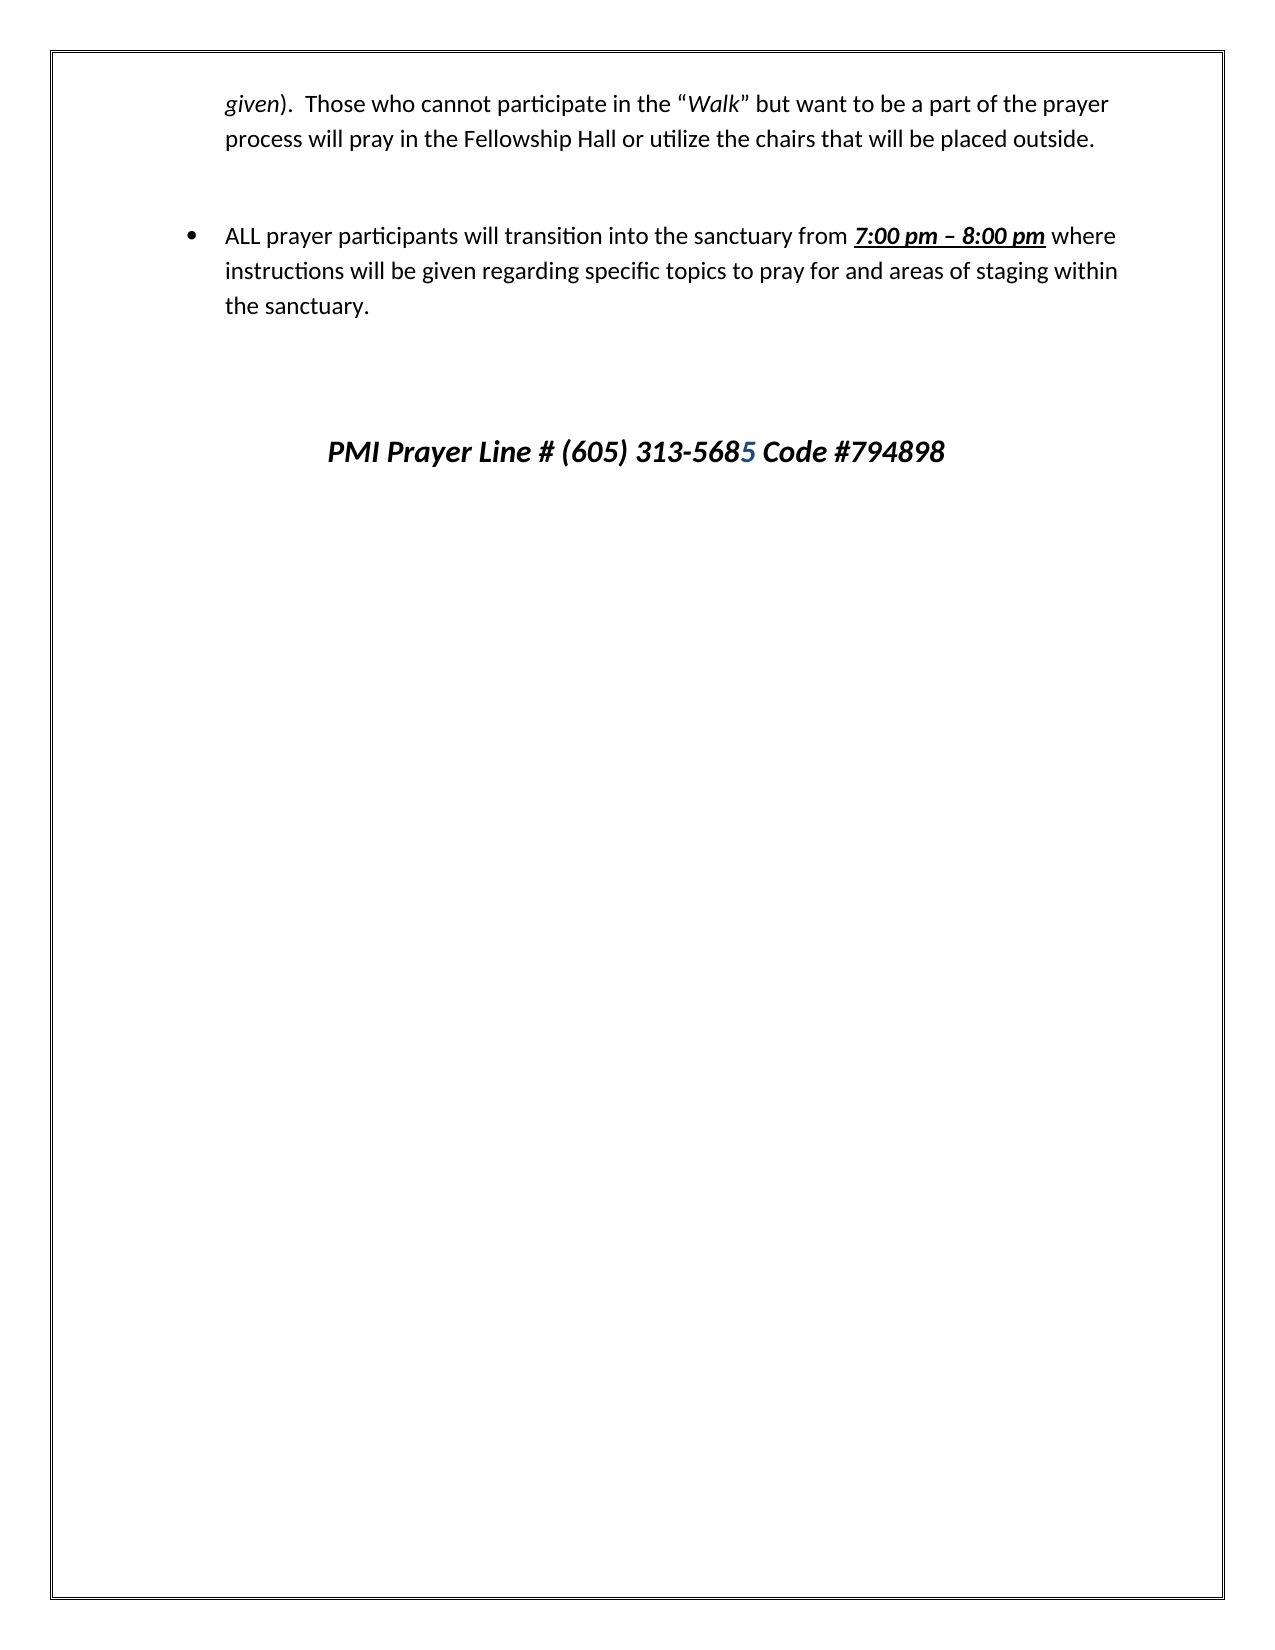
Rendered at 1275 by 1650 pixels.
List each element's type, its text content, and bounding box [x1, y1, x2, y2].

list ALL prayer participants will transition into the sanctuary from 7:00 pm – 8:00 pm where instructions will be given regarding specific topics to pray for and areas of staging within the sanctuary. [187, 220, 1125, 321]
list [187, 88, 1125, 154]
text PMI Prayer Line # (605) 313-5685 Code #794898 [150, 432, 1125, 470]
